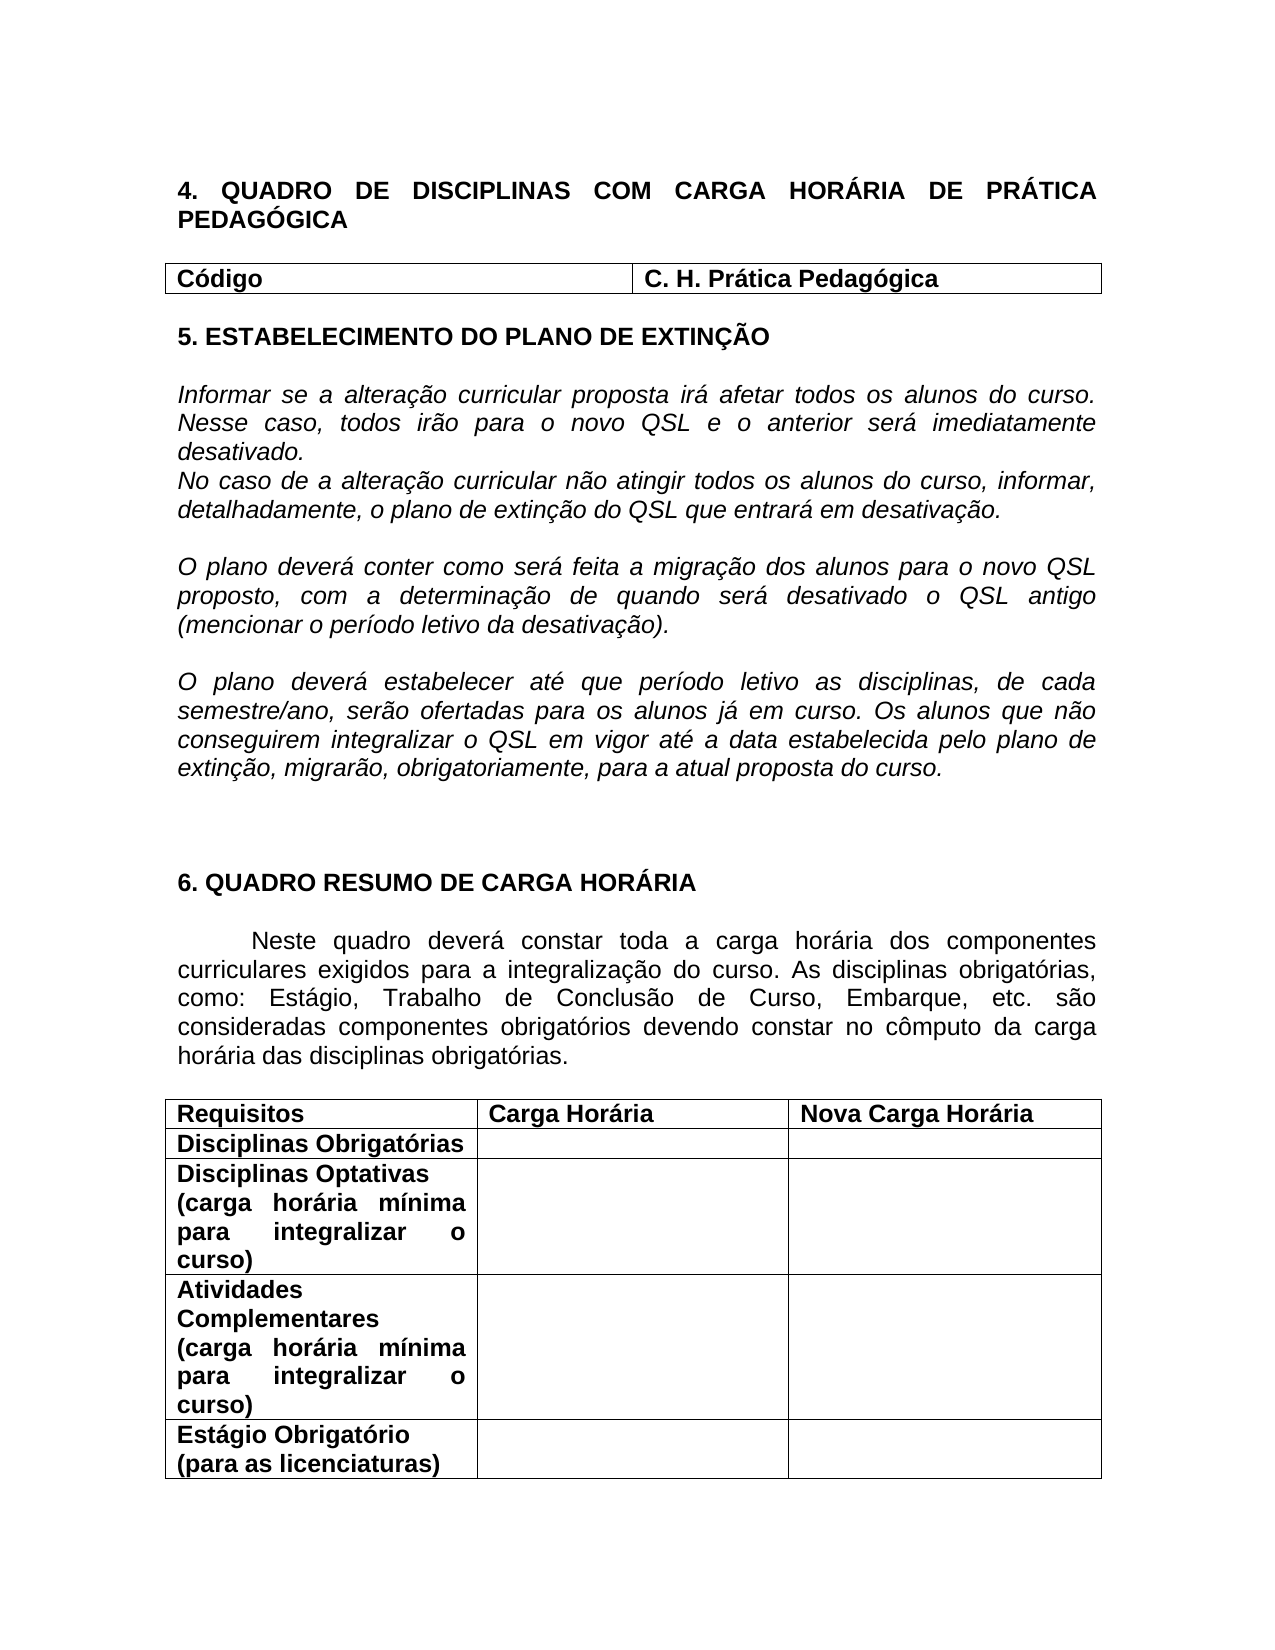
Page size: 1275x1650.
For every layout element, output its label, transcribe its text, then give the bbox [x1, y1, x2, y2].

table_header C. H. Prática Pedagógica [633, 264, 1101, 292]
table_cell Atividades Complementares (carga horária mínima para integralizar o curso) [166, 1275, 477, 1419]
table_cell [478, 1420, 788, 1477]
table_cell [789, 1129, 1101, 1158]
table_cell [478, 1275, 788, 1419]
text Neste quadro deverá constar toda a carga horária dos componentes curriculares exigidos para a integralização do curso. As disciplinas obrigatórias, como: Estágio, Trabalho de Conclusão de Curso, Embarque, etc. são consideradas componentes obrigatórios devendo constar no cômputo da carga horária das disciplinas obrigatórias. [177, 926, 1098, 1070]
text 5. ESTABELECIMENTO DO PLANO DE EXTINÇÃO [177, 322, 1098, 351]
table_cell [478, 1159, 788, 1274]
table_cell [789, 1420, 1101, 1477]
text O plano deverá estabelecer até que período letivo as disciplinas, de cada semestre/ano, serão ofertadas para os alunos já em curso. Os alunos que não conseguirem integralizar o QSL em vigor até a data estabelecida pelo plano de extinção, migrarão, obrigatoriamente, para a atual proposta do curso. [177, 667, 1098, 782]
table_cell [478, 1129, 788, 1158]
table_header Nova Carga Horária [789, 1100, 1101, 1128]
text No caso de a alteração curricular não atingir todos os alunos do curso, informar, detalhadamente, o plano de extinção do QSL que entrará em desativação. [177, 466, 1098, 523]
text 6. QUADRO RESUMO DE CARGA HORÁRIA [177, 868, 1098, 897]
table_cell Disciplinas Optativas (carga horária mínima para integralizar o curso) [166, 1159, 477, 1274]
table_header Código [166, 264, 632, 292]
text Informar se a alteração curricular proposta irá afetar todos os alunos do curso. Nesse caso, todos irão para o novo QSL e o anterior será imediatamente desativado. [177, 380, 1098, 466]
text O plano deverá conter como será feita a migração dos alunos para o novo QSL proposto, com a determinação de quando será desativado o QSL antigo (mencionar o período letivo da desativação). [177, 552, 1098, 638]
table_header Requisitos [166, 1100, 477, 1128]
table_header Carga Horária [478, 1100, 788, 1128]
table_cell Disciplinas Obrigatórias [166, 1129, 477, 1158]
table_cell [789, 1159, 1101, 1274]
table_cell Estágio Obrigatório (para as licenciaturas) [166, 1420, 477, 1477]
table_cell [789, 1275, 1101, 1419]
text 4. QUADRO DE DISCIPLINAS COM CARGA HORÁRIA DE PRÁTICA PEDAGÓGICA [177, 176, 1098, 234]
